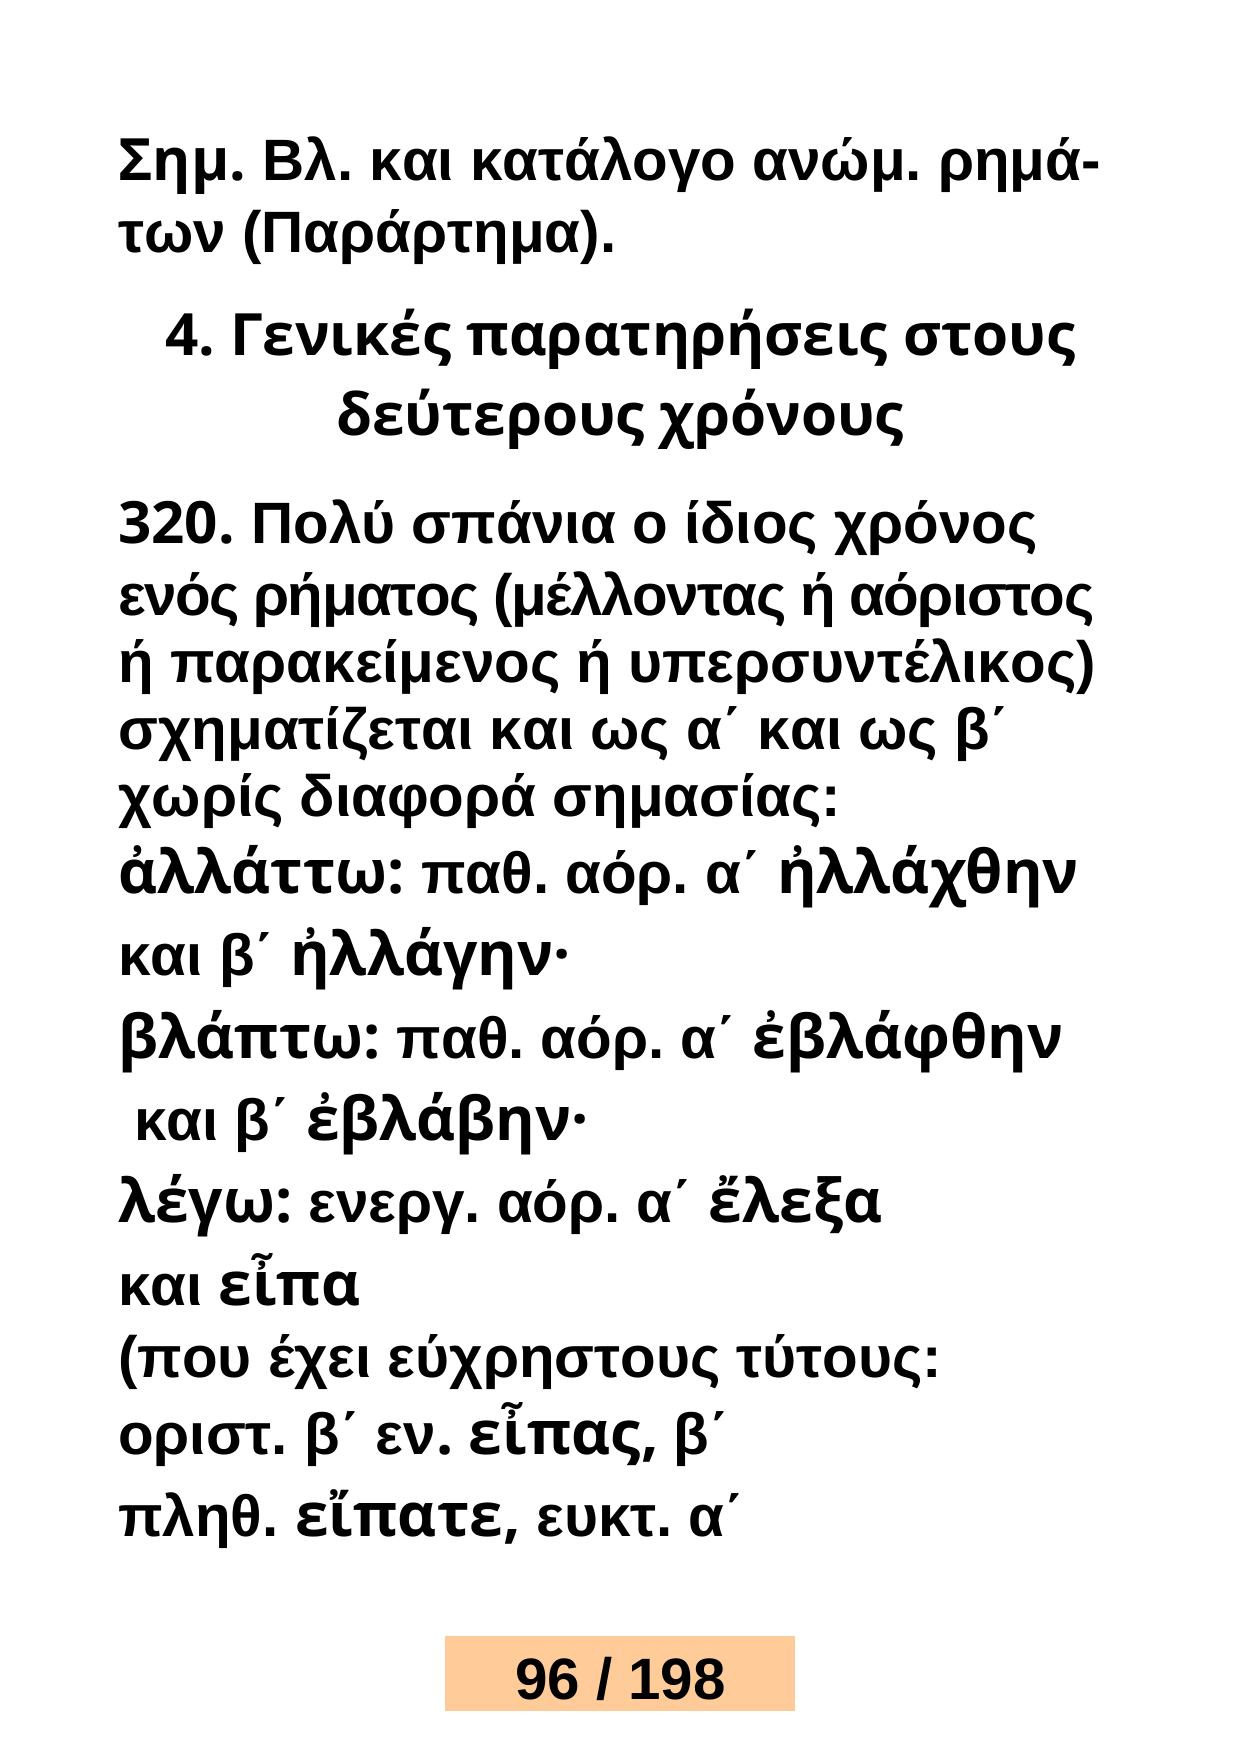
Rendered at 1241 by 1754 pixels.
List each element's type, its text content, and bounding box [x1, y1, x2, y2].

text 320. Πολύ σπάνια ο ίδιος χρόνος ενός ρήματος (μέλλοντας ή αόριστος ή παρακείμενος ή υπερσυντέλικος) σχηματίζεται και ως α΄ και ως β΄ χωρίς διαφορά σημασίας: [118, 481, 1122, 829]
text 4. Γενικές παρατηρήσεις στους δεύτερους χρόνους [118, 293, 1122, 481]
text Σημ. Βλ. και κατάλογο ανώμ. ρημά-των (Παράρτημα). [118, 118, 1122, 293]
text ἀλλάττω: παθ. αόρ. α΄ ἠλλάχθην και β΄ ἠλλάγην· [118, 829, 1122, 993]
text βλάπτω: παθ. αόρ. α΄ ἐβλάφθην και β΄ ἐβλάβην· [118, 993, 1122, 1158]
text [118, 1158, 1122, 1554]
